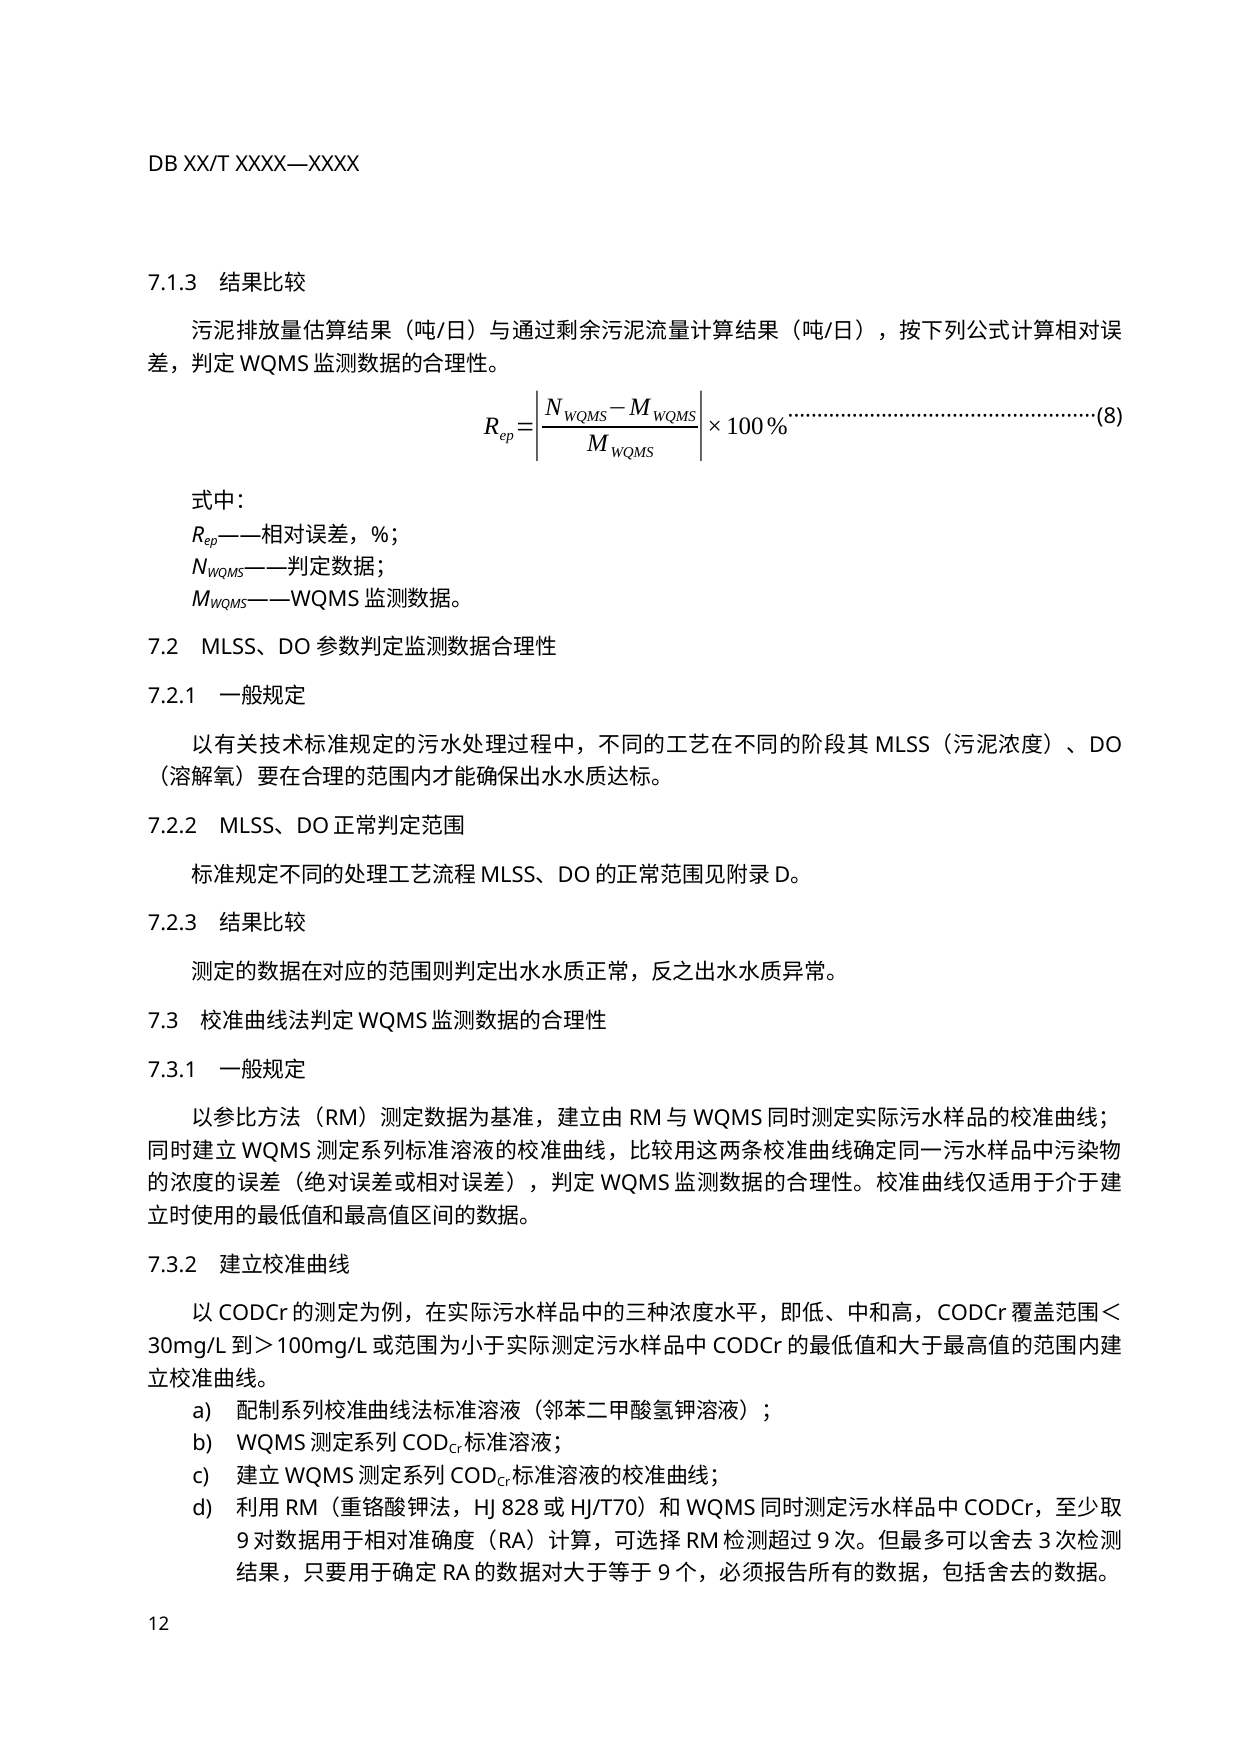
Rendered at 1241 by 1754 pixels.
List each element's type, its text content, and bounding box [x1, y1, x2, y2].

text 建立校准曲线 [148, 1246, 1122, 1279]
text 以参比方法（RM）测定数据为基准，建立由RM与WQMS同时测定实际污水样品的校准曲线；同时建立WQMS测定系列标准溶液的校准曲线，比较用这两条校准曲线确定同一污水样品中污染物的浓度的误差（绝对误差或相对误差），判定WQMS监测数据的合理性。校准曲线仅适用于介于建立时使用的最低值和最高值区间的数据。 [148, 1100, 1122, 1230]
text MLSS、DO正常判定范围 [148, 808, 1122, 840]
list 建立WQMS测定系列CODCr标准溶液的校准曲线； [192, 1458, 1122, 1490]
text 式中： [148, 476, 1122, 517]
text 以CODCr的测定为例，在实际污水样品中的三种浓度水平，即低、中和高，CODCr覆盖范围＜30mg/L到＞100mg/L或范围为小于实际测定污水样品中CODCr的最低值和大于最高值的范围内建立校准曲线。 [148, 1295, 1122, 1393]
text 结果比较 [148, 264, 1122, 297]
text 一般规定 [148, 678, 1122, 710]
text NWQMS——判定数据； [148, 549, 1122, 581]
text 一般规定 [148, 1051, 1122, 1084]
text 污泥排放量估算结果（吨/日）与通过剩余污泥流量计算结果（吨/日），按下列公式计算相对误差，判定WQMS监测数据的合理性。 [148, 313, 1122, 378]
list WQMS测定系列CODCr标准溶液； [192, 1425, 1122, 1458]
text MWQMS——WQMS监测数据。 [148, 581, 1122, 613]
text 标准规定不同的处理工艺流程MLSS、DO的正常范围见附录D。 [148, 856, 1122, 889]
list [192, 1490, 1122, 1588]
text () [148, 378, 1122, 476]
text 校准曲线法判定WQMS监测数据的合理性 [148, 1003, 1122, 1035]
text Rep——相对误差，%； [148, 517, 1122, 549]
text 以有关技术标准规定的污水处理过程中，不同的工艺在不同的阶段其MLSS（污泥浓度）、DO（溶解氧）要在合理的范围内才能确保出水水质达标。 [148, 726, 1122, 791]
list 配制系列校准曲线法标准溶液（邻苯二甲酸氢钾溶液）； [192, 1393, 1122, 1425]
text MLSS、DO 参数判定监测数据合理性 [148, 629, 1122, 661]
text 测定的数据在对应的范围则判定出水水质正常，反之出水水质异常。 [148, 954, 1122, 986]
text 结果比较 [148, 905, 1122, 938]
